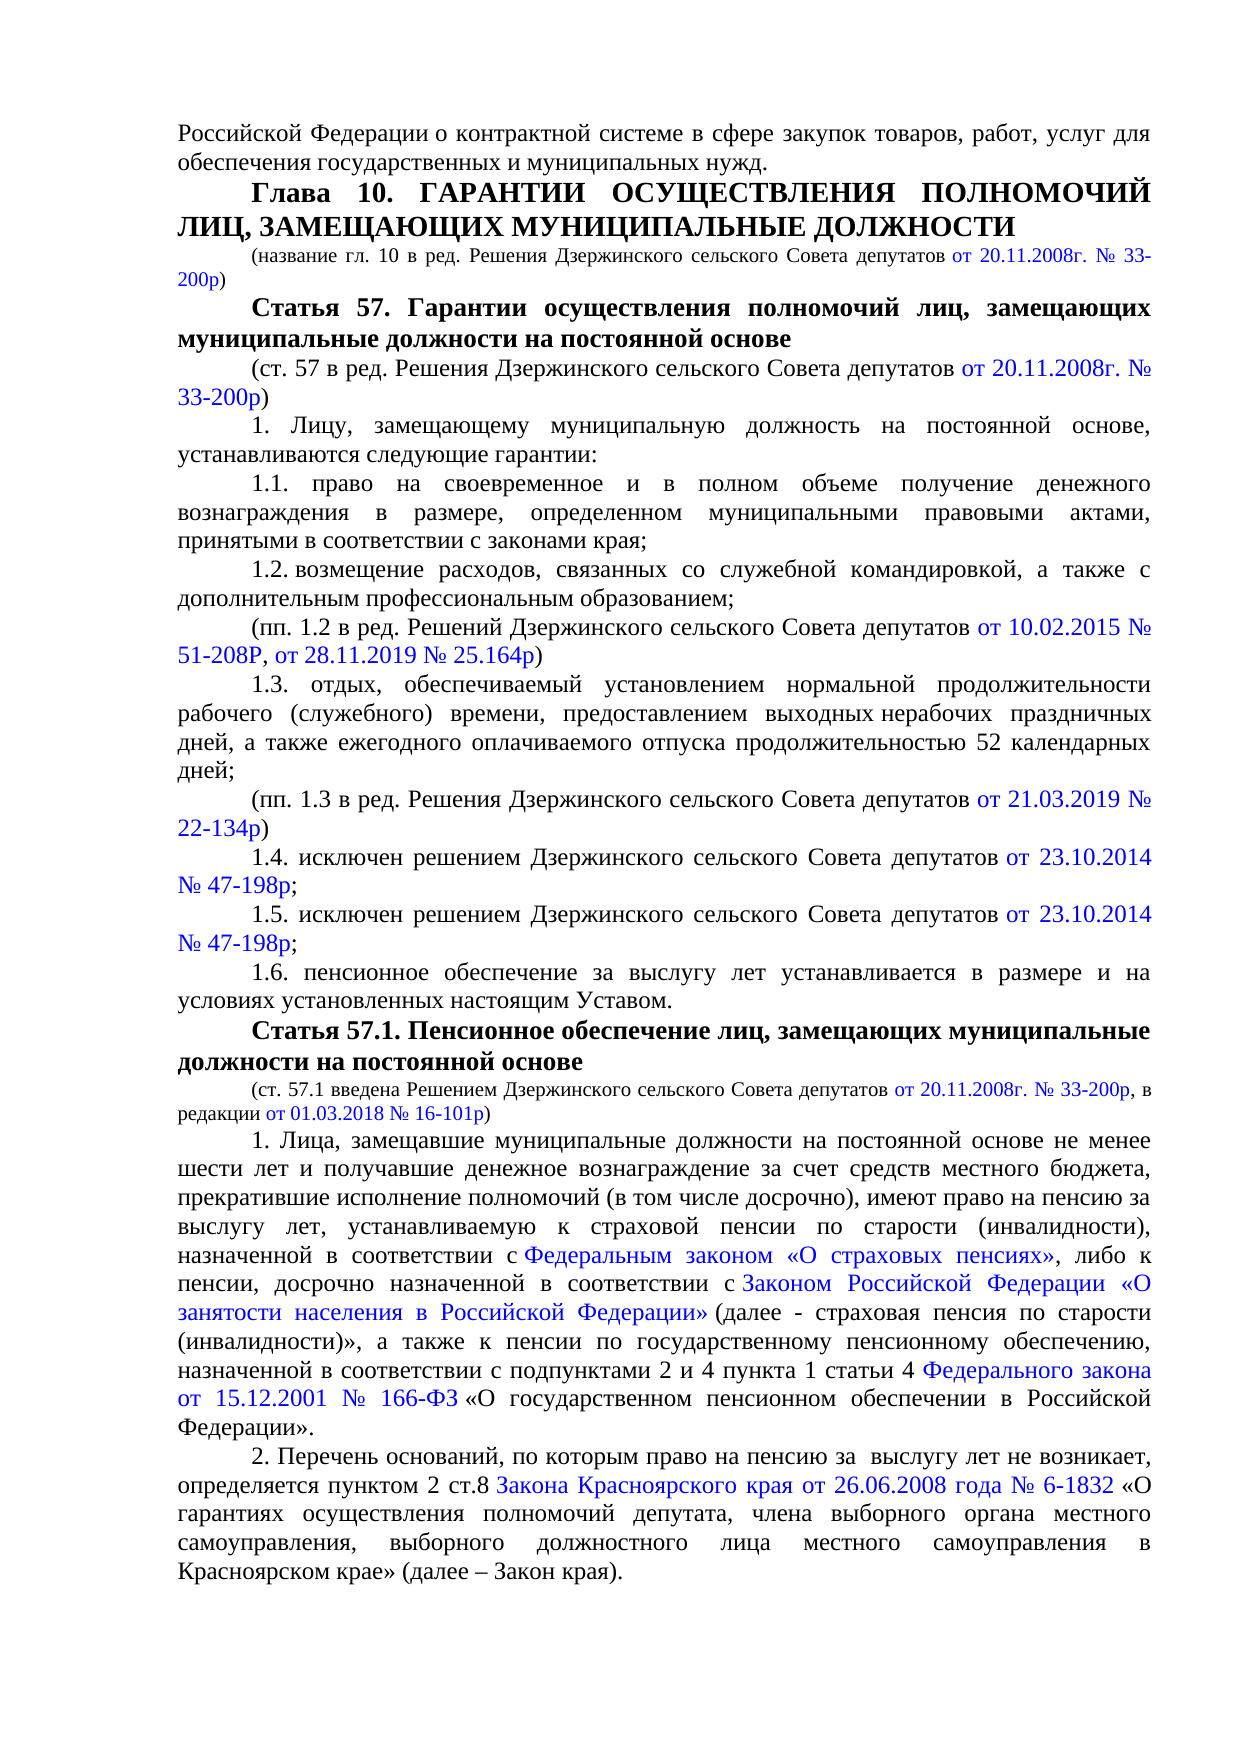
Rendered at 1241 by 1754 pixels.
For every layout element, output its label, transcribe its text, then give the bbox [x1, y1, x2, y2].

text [177, 118, 1152, 176]
text 1.4. исключен решением Дзержинского сельского Совета депутатов от 23.10.2014 № 47-198р; [177, 842, 1152, 899]
text (название гл. 10 в ред. Решения Дзержинского сельского Совета депутатов от 20.11.2008г. № 33-200р) [177, 243, 1152, 291]
text (пп. 1.3 в ред. Решения Дзержинского сельского Совета депутатов от 21.03.2019 № 22-134р) [177, 784, 1152, 842]
text (ст. 57.1 введена Решением Дзержинского сельского Совета депутатов от 20.11.2008г. № 33-200р, в редакции от 01.03.2018 № 16-101р) [177, 1077, 1152, 1125]
text Глава 10. ГАРАНТИИ ОСУЩЕСТВЛЕНИЯ ПОЛНОМОЧИЙ ЛИЦ, ЗАМЕЩАЮЩИХ МУНИЦИПАЛЬНЫЕ ДОЛЖНОСТИ [177, 176, 1152, 243]
text 1.6. пенсионное обеспечение за выслугу лет устанавливается в размере и на условиях установленных настоящим Уставом. [177, 957, 1152, 1014]
text (пп. 1.2 в ред. Решений Дзержинского сельского Совета депутатов от 10.02.2015 № 51-208Р, от 28.11.2019 № 25.164р) [177, 612, 1152, 669]
text 1.1. право на своевременное и в полном объеме получение денежного вознаграждения в размере, определенном муниципальными правовыми актами, принятыми в соответствии с законами края; [177, 468, 1152, 554]
text 1.3. отдых, обеспечиваемый установлением нормальной продолжительности рабочего (служебного) времени, предоставлением выходных нерабочих праздничных дней, а также ежегодного оплачиваемого отпуска продолжительностью 52 календарных дней; [177, 669, 1152, 784]
text (ст. 57 в ред. Решения Дзержинского сельского Совета депутатов от 20.11.2008г. № 33-200р) [177, 353, 1152, 411]
text Статья 57.1. Пенсионное обеспечение лиц, замещающих муниципальные должности на постоянной основе [177, 1014, 1152, 1077]
text 1.2. возмещение расходов, связанных со служебной командировкой, а также с дополнительным профессиональным образованием; [177, 554, 1152, 612]
text 1.5. исключен решением Дзержинского сельского Совета депутатов от 23.10.2014 № 47-198р; [177, 899, 1152, 957]
text Статья 57. Гарантии осуществления полномочий лиц, замещающих муниципальные должности на постоянной основе [177, 291, 1152, 353]
text 1. Лица, замещавшие муниципальные должности на постоянной основе не менее шести лет и получавшие денежное вознаграждение за счет средств местного бюджета, прекратившие исполнение полномочий (в том числе досрочно), имеют право на пенсию за выслугу лет, устанавливаемую к страховой пенсии по старости (инвалидности), назначенной в соответствии с Федеральным законом «О страховых пенсиях», либо к пенсии, досрочно назначенной в соответствии с Законом Российской Федерации «О занятости населения в Российской Федерации» (далее - страховая пенсия по старости (инвалидности)», а также к пенсии по государственному пенсионному обеспечению, назначенной в соответствии с подпунктами 2 и 4 пункта 1 статьи 4 Федерального закона от 15.12.2001 № 166-ФЗ «О государственном пенсионном обеспечении в Российской Федерации». [177, 1125, 1152, 1441]
text 2. Перечень оснований, по которым право на пенсию за выслугу лет не возникает, определяется пунктом 2 ст.8 Закона Красноярского края от 26.06.2008 года № 6-1832 «О гарантиях осуществления полномочий депутата, члена выборного органа местного самоуправления, выборного должностного лица местного самоуправления в Красноярском крае» (далее – Закон края). [177, 1441, 1152, 1585]
text 1. Лицу, замещающему муниципальную должность на постоянной основе, устанавливаются следующие гарантии: [177, 411, 1152, 468]
